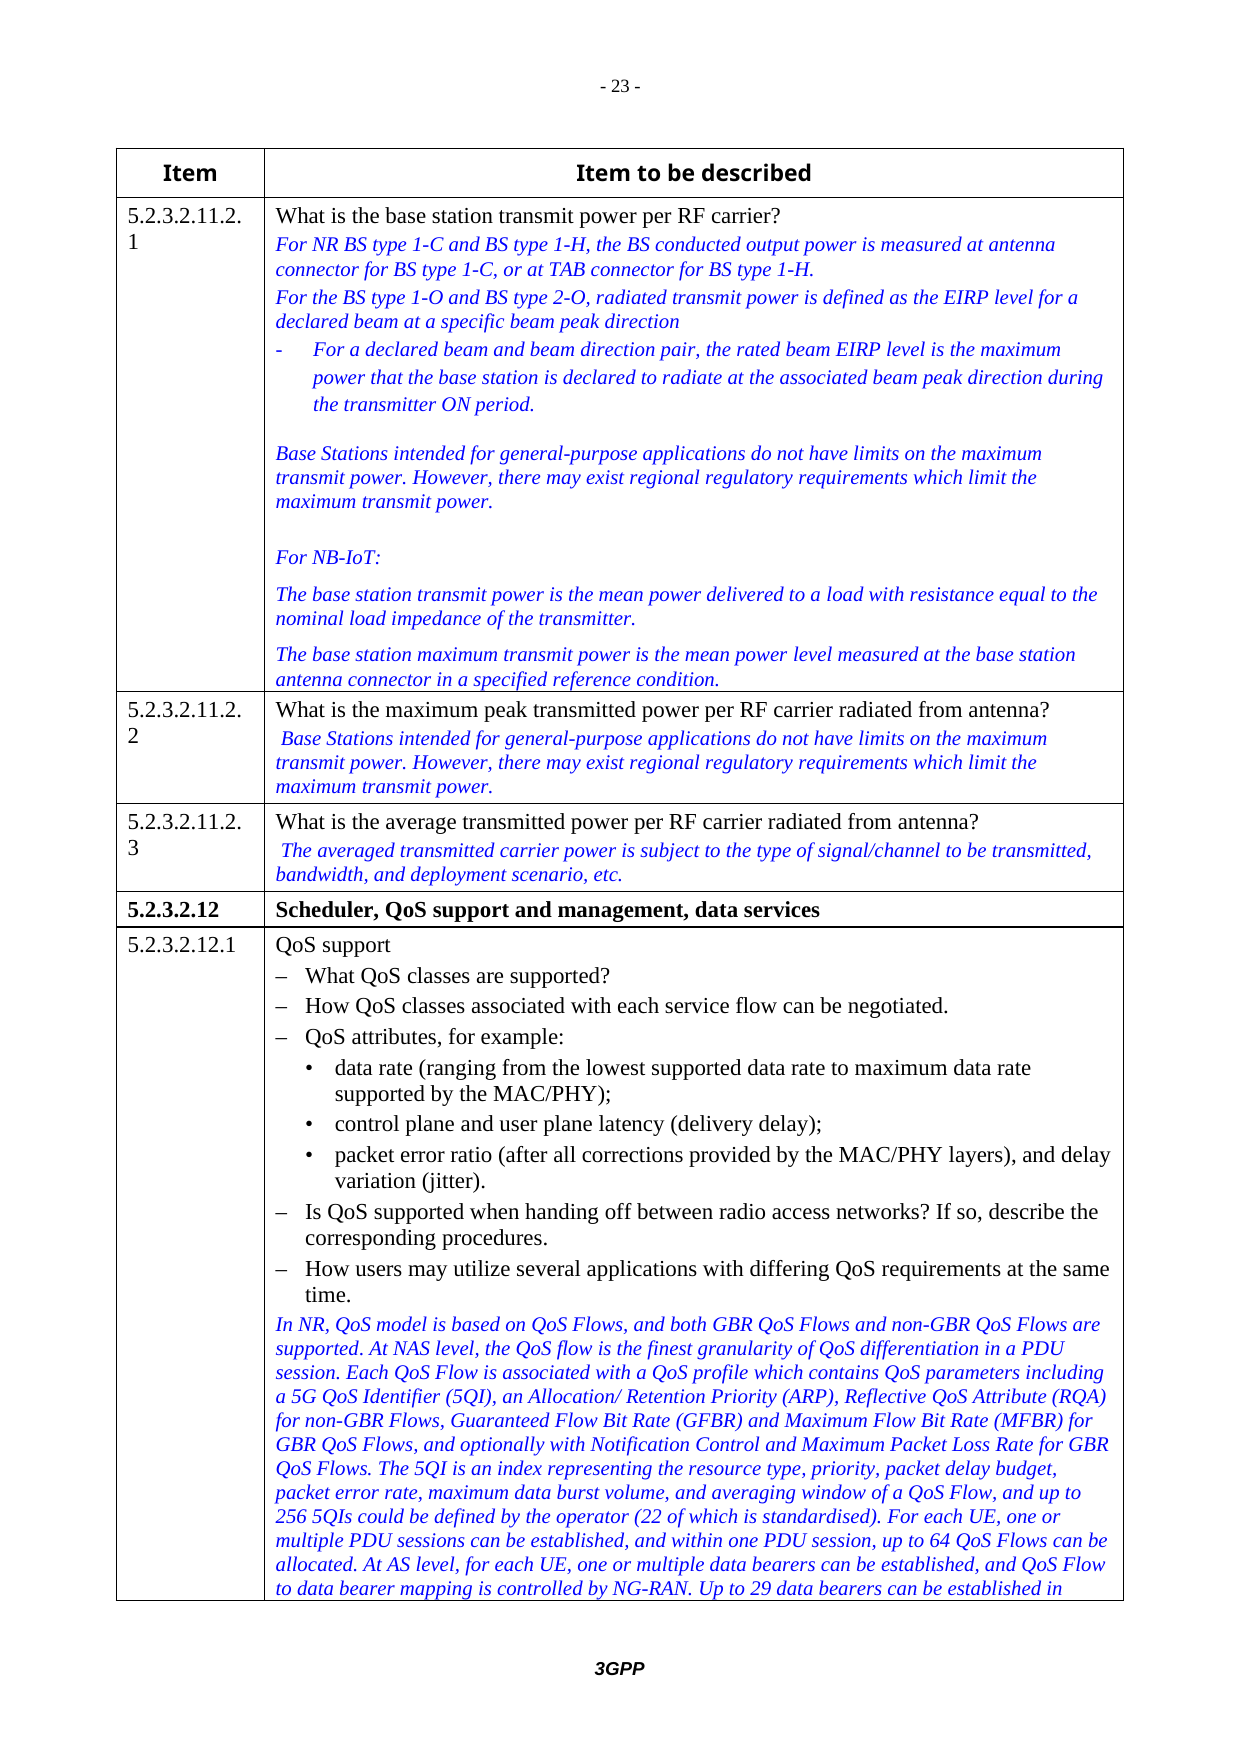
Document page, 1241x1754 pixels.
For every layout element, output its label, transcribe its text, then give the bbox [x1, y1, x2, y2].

table_cell 5.2.3.2.12 [117, 892, 264, 926]
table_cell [265, 928, 1123, 1600]
table_cell What is the average transmitted power per RF carrier radiated from antenna? The averaged transmitted carrier power is subject to the type of signal/channel to be transmitted, bandwidth, and deployment scenario, etc. [265, 804, 1123, 891]
table_header Item to be described [265, 149, 1123, 197]
table_cell 5.2.3.2.11.2.1 [117, 198, 264, 691]
table_header Item [117, 149, 264, 197]
table_cell What is the maximum peak transmitted power per RF carrier radiated from antenna? Base Stations intended for general-purpose applications do not have limits on the maximum transmit power. However, there may exist regional regulatory requirements which limit the maximum transmit power. [265, 692, 1123, 803]
table_cell Scheduler, QoS support and management, data services [265, 892, 1123, 926]
table_cell 5.2.3.2.11.2.2 [117, 692, 264, 803]
table_cell 5.2.3.2.11.2.3 [117, 804, 264, 891]
table_cell What is the base station transmit power per RF carrier? For NR BS type 1-C and BS type 1-H, the BS conducted output power is measured at antenna connector for BS type 1-C, or at TAB connector for BS type 1-H. For the BS type 1-O and BS type 2-O, radiated transmit power is defined as the EIRP level for a declared beam at a specific beam peak direction For a declared beam and beam direction pair, the rated beam EIRP level is the maximum power that the base station is declared to radiate at the associated beam peak direction during the transmitter ON period. Base Stations intended for general-purpose applications do not have limits on the maximum transmit power. However, there may exist regional regulatory requirements which limit the maximum transmit power. For NB-IoT: The base station transmit power is the mean power delivered to a load with resistance equal to the nominal load impedance of the transmitter. The base station maximum transmit power is the mean power level measured at the base station antenna connector in a specified reference condition. [265, 198, 1123, 691]
table_cell 5.2.3.2.12.1 [117, 928, 264, 1600]
